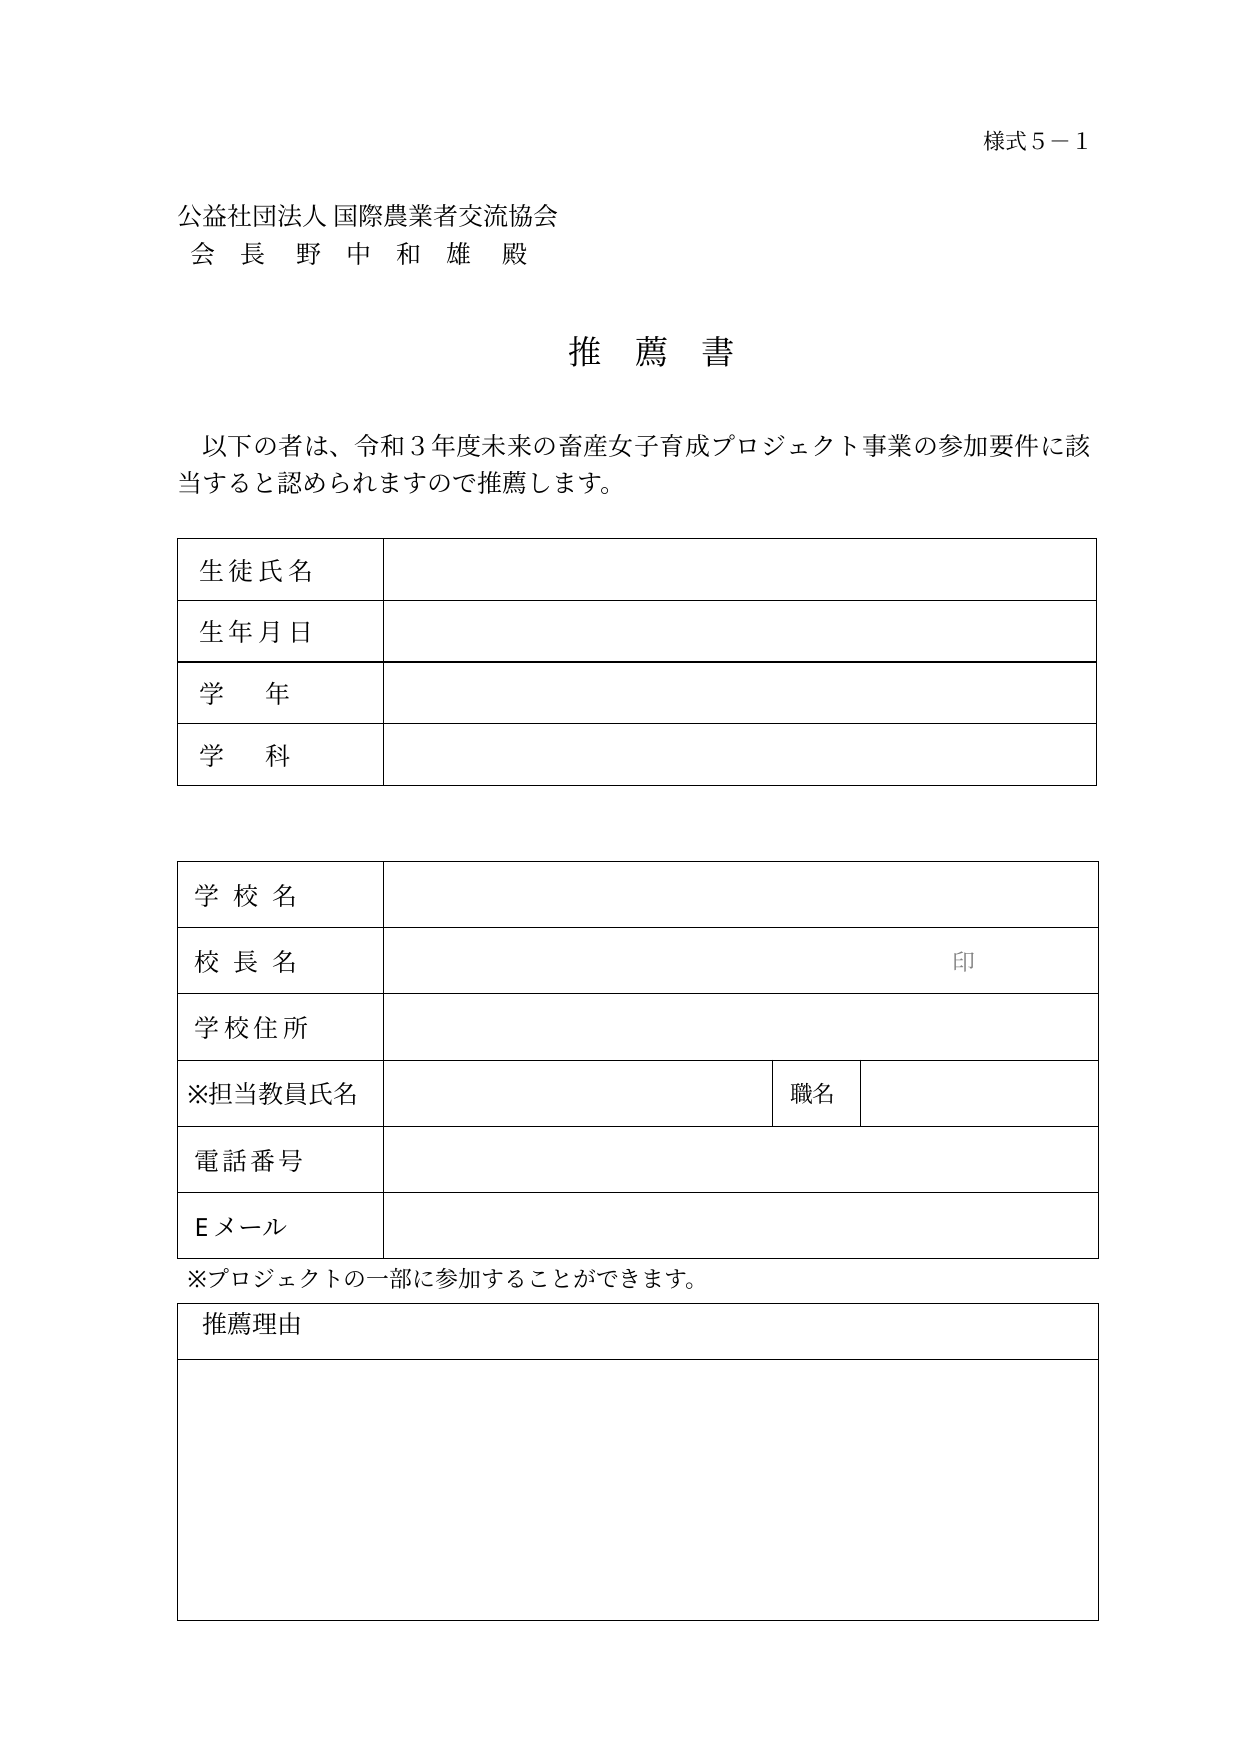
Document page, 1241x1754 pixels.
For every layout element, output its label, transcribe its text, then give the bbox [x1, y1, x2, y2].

table_header 学校名 [178, 862, 383, 927]
table_cell 学年 [178, 663, 383, 723]
table_cell 学校住所 [178, 994, 383, 1059]
text 公益社団法人 国際農業者交流協会 [177, 196, 1092, 233]
table_cell [384, 724, 1096, 785]
table_cell [384, 994, 1098, 1059]
text 以下の者は、令和３年度未来の畜産女子育成プロジェクト事業の参加要件に該当すると認められますので推薦します。 [177, 425, 1092, 500]
text 様式５－１ [177, 121, 1092, 158]
table_cell [384, 601, 1096, 661]
table_cell 校長名 [178, 928, 383, 993]
text 会 長 野 中 和 雄 殿 [177, 233, 1092, 271]
table_cell [861, 1061, 1098, 1126]
table_cell [178, 1360, 1098, 1620]
table_header 生徒氏名 [178, 539, 383, 600]
table_cell 推薦理由 [178, 1304, 1098, 1359]
table_header [384, 539, 1096, 600]
table_cell ※プロジェクトの一部に参加することができます。 [177, 1259, 1098, 1303]
table_header [384, 862, 1098, 927]
table_cell ※担当教員氏名 [178, 1061, 383, 1126]
text 推 薦 書 [177, 313, 1092, 388]
table_cell 電話番号 [178, 1127, 383, 1192]
table_cell [384, 928, 822, 993]
table_cell 印 [823, 928, 1098, 993]
table_cell [384, 1193, 1098, 1258]
table_cell [384, 1061, 772, 1126]
table_cell 職名 [773, 1061, 860, 1126]
table_cell 学科 [178, 724, 383, 785]
table_cell [384, 663, 1096, 723]
table_cell 生年月日 [178, 601, 383, 661]
table_cell Eメール [178, 1193, 383, 1258]
table_cell [384, 1127, 1098, 1192]
